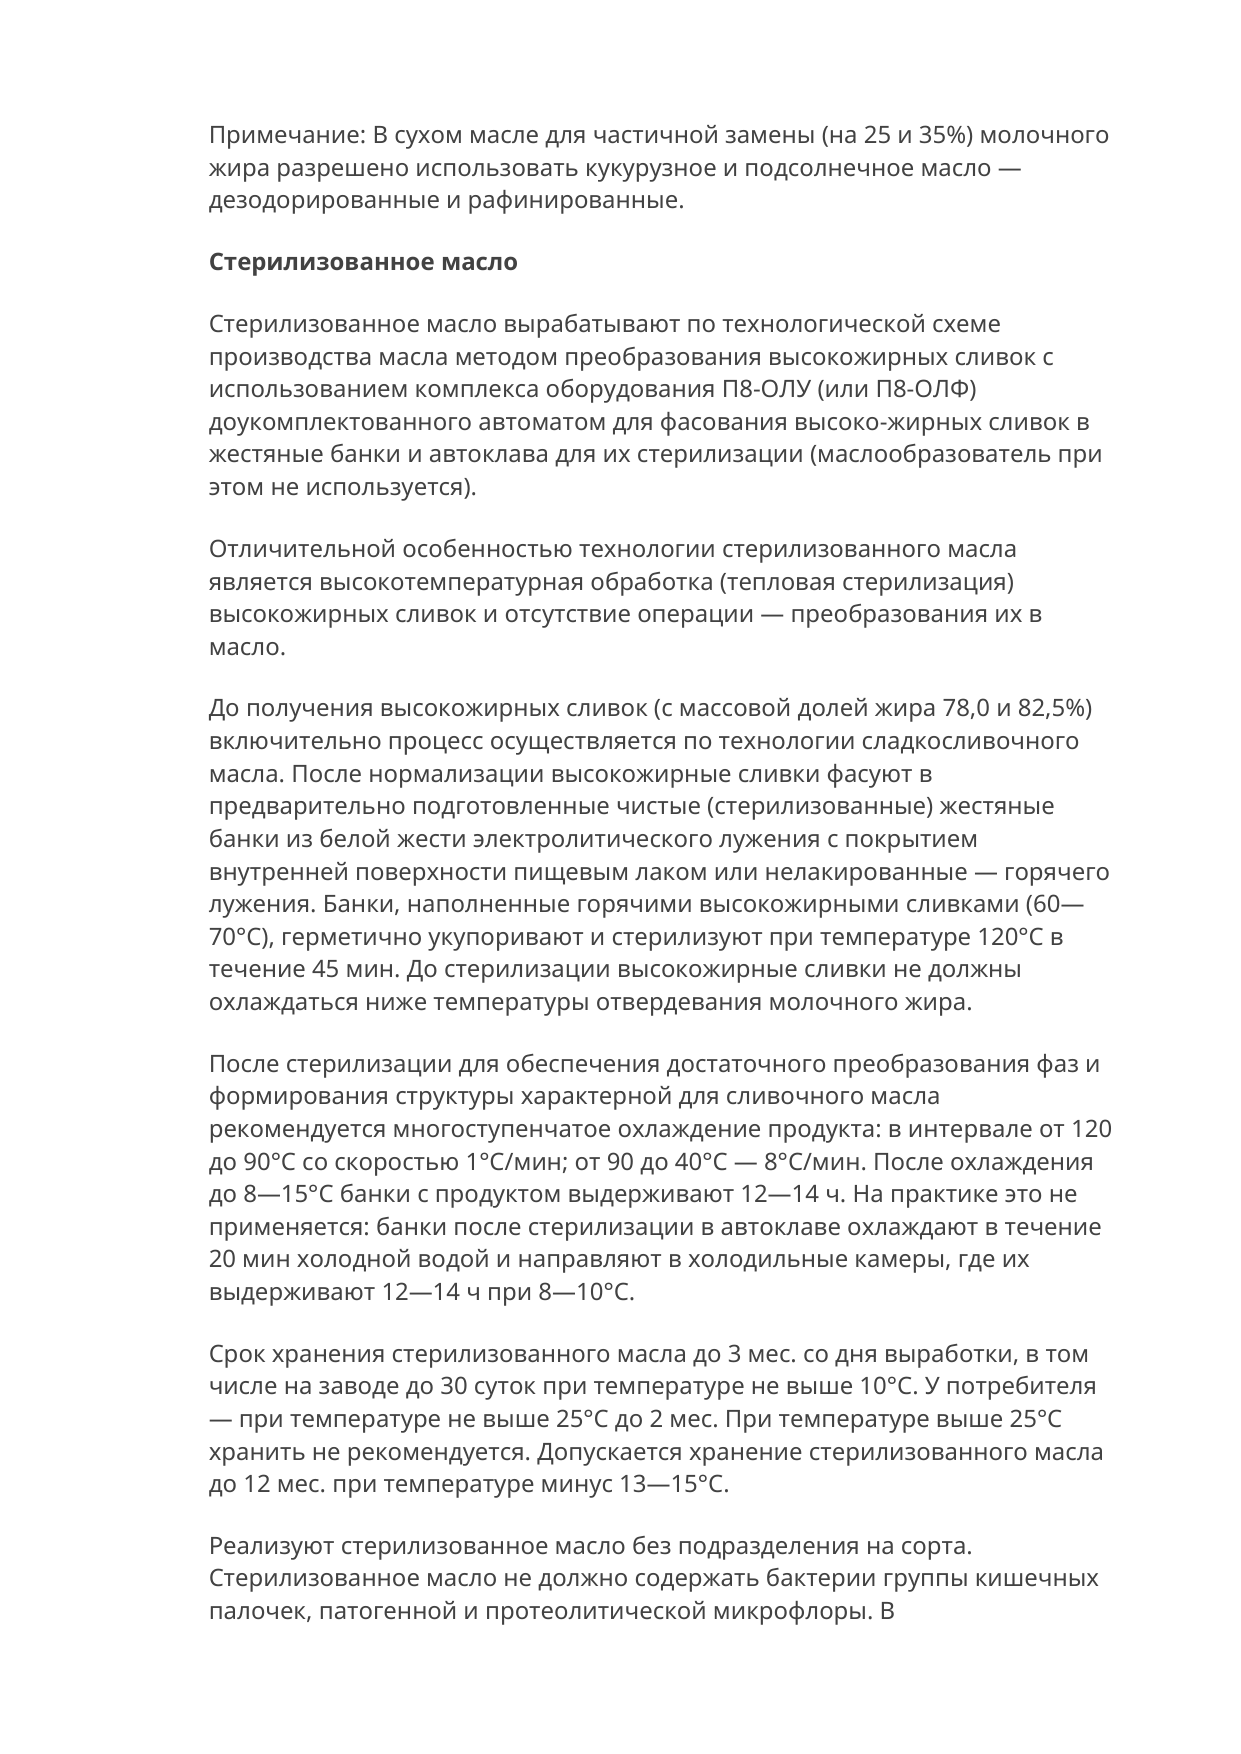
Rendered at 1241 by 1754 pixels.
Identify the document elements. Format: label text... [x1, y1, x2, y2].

text Стерилизованное масло [208, 245, 1120, 278]
text Отличительной особенностью технологии стерилизованного масла является высокотемпературная обработка (тепловая стерилизация) высокожирных сливок и отсутствие операции — преобразования их в масло. [208, 532, 1120, 662]
text Срок хранения стерилизованного масла до 3 мес. со дня выработки, в том числе на заводе до 30 суток при температуре не выше 10°С. У потребителя — при температуре не выше 25°С до 2 мес. При температуре выше 25°С хранить не рекомендуется. Допускается хранение стерилизованного масла до 12 мес. при температуре минус 13—15°С. [208, 1336, 1120, 1499]
text До получения высокожирных сливок (с массовой долей жира 78,0 и 82,5%) включительно процесс осуществляется по технологии сладкосливочного масла. После нормализации высокожирные сливки фасуют в предварительно подготовленные чистые (стерилизованные) жестяные банки из белой жести электролитического лужения с покрытием внутренней поверхности пищевым лаком или нелакированные — горячего лужения. Банки, наполненные горячими высокожирными сливками (60—70°С), герметично укупоривают и стерилизуют при температуре 120°С в течение 45 мин. До стерилизации высокожирные сливки не должны охлаждаться ниже температуры отвердевания молочного жира. [208, 691, 1120, 1017]
text Примечание: В сухом масле для частичной замены (на 25 и 35%) молочного жира разрешено использовать кукурузное и подсолнечное масло — дезодорированные и рафинированные. [208, 118, 1120, 216]
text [208, 1529, 1120, 1626]
text После стерилизации для обеспечения достаточного преобразования фаз и формирования структуры характерной для сливочного масла рекомендуется многоступенчатое охлаждение продукта: в интервале от 120 до 90°С со скоростью 1°С/мин; от 90 до 40°С — 8°С/мин. После охлаждения до 8—15°С банки с продуктом выдерживают 12—14 ч. На практике это не применяется: банки после стерилизации в автоклаве охлаждают в течение 20 мин холодной водой и направляют в холодильные камеры, где их выдерживают 12—14 ч при 8—10°С. [208, 1046, 1120, 1307]
text Стерилизованное масло вырабатывают по технологической схеме производства масла методом преобразования высокожирных сливок с использованием комплекса оборудования П8-ОЛУ (или П8-ОЛФ) доукомплектованного автоматом для фасования высоко-жирных сливок в жестяные банки и автоклава для их стерилизации (маслообразователь при этом не используется). [208, 307, 1120, 502]
